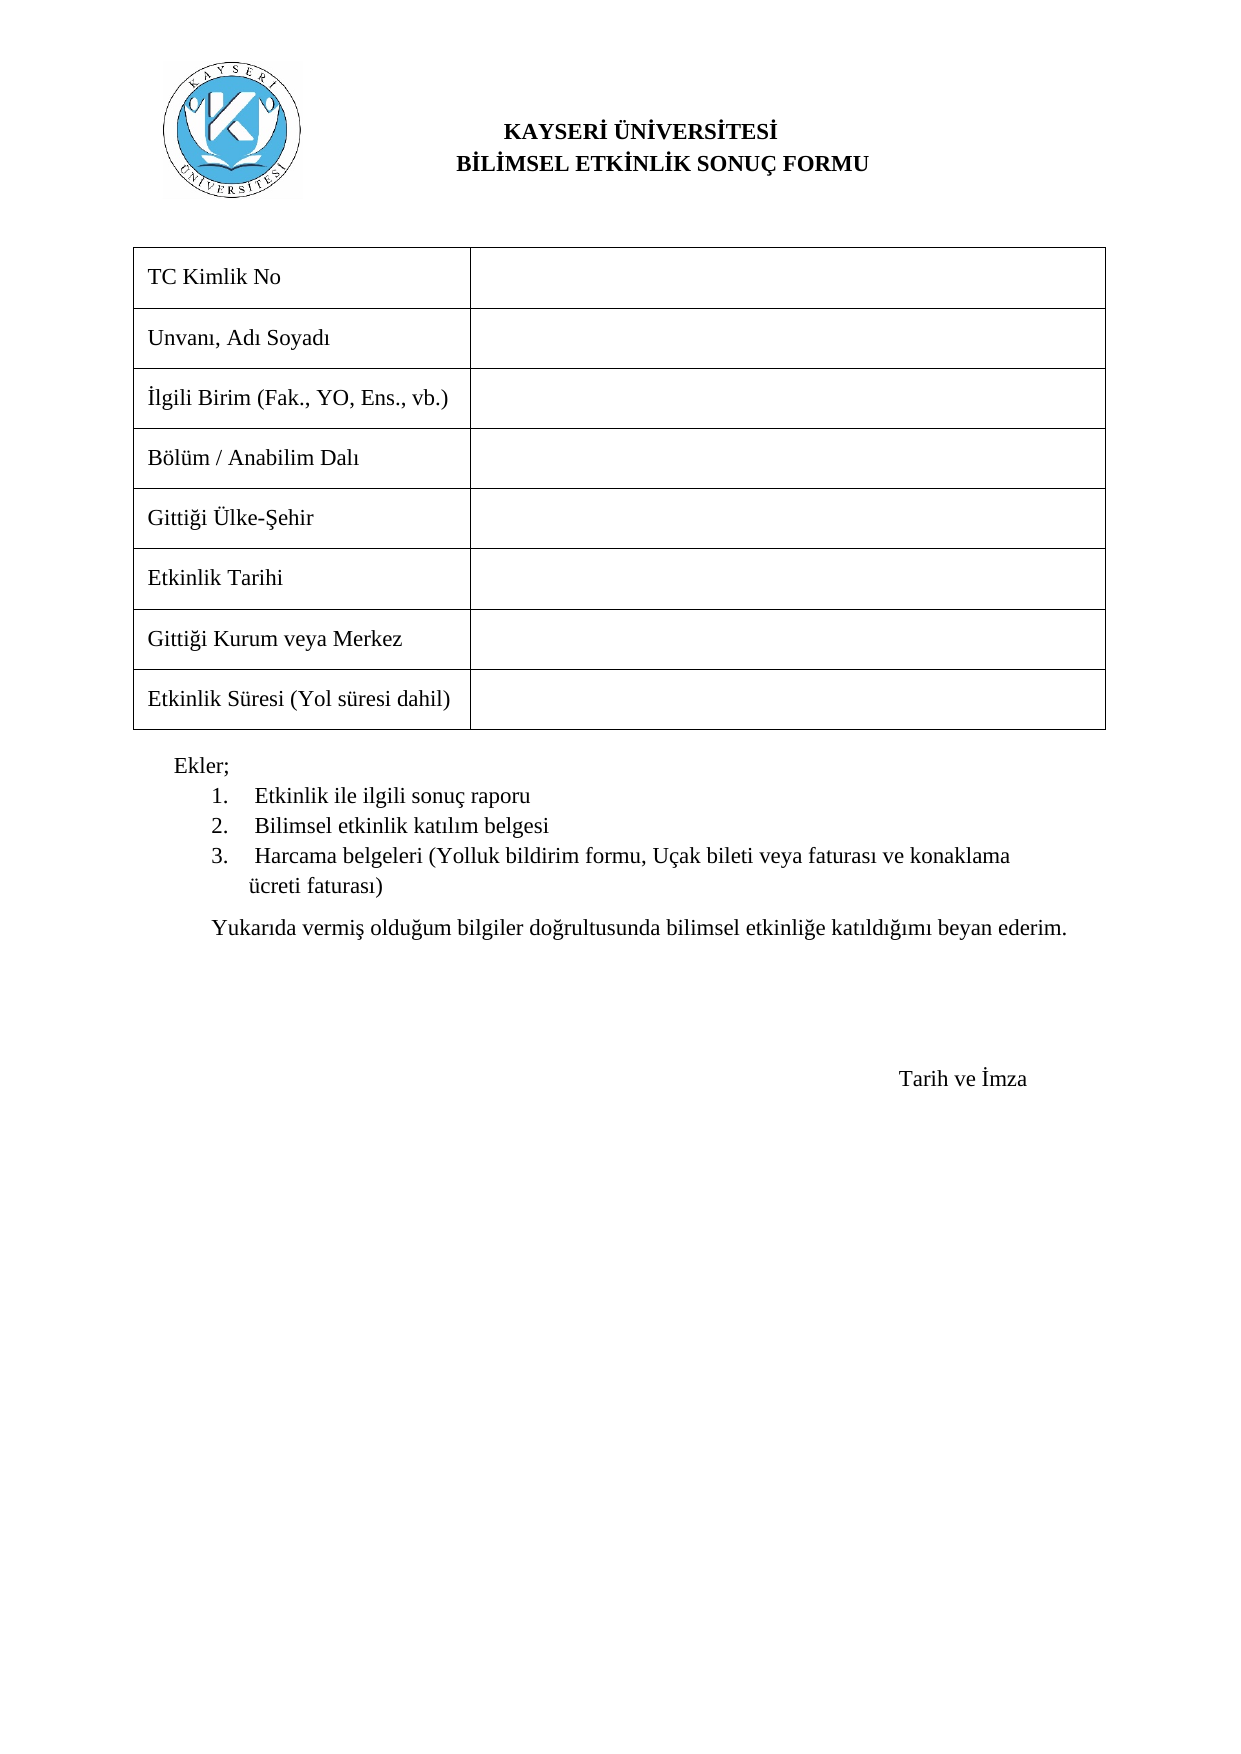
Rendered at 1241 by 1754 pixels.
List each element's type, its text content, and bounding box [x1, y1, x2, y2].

table_cell [471, 309, 1105, 368]
list Etkinlik ile ilgili sonuç raporu [211, 779, 1078, 809]
table_cell Gittiği Kurum veya Merkez [134, 610, 470, 668]
table_cell İlgili Birim (Fak., YO, Ens., vb.) [134, 369, 470, 428]
table_header TC Kimlik No [134, 248, 470, 307]
table_cell Etkinlik Süresi (Yol süresi dahil) [134, 670, 470, 729]
table_cell [471, 429, 1105, 488]
table_cell [471, 369, 1105, 428]
text Yukarıda vermiş olduğum bilgiler doğrultusunda bilimsel etkinliğe katıldığımı beyan ederim. [211, 917, 1078, 940]
table_cell [471, 489, 1105, 548]
text KAYSERİ ÜNİVERSİTESİ BİLİMSEL ETKİNLİK SONUÇ FORMU [355, 113, 1078, 178]
list Harcama belgeleri (Yolluk bildirim formu, Uçak bileti veya faturası ve konaklama ücreti faturası) [211, 839, 1045, 899]
list Bilimsel etkinlik katılım belgesi [211, 809, 1078, 839]
table_header [471, 248, 1105, 307]
picture [162, 61, 304, 199]
table_cell Unvanı, Adı Soyadı [134, 309, 470, 368]
table_cell [471, 549, 1105, 608]
table_cell [471, 670, 1105, 729]
table_cell Etkinlik Tarihi [134, 549, 470, 608]
table_cell [471, 610, 1105, 668]
text Ekler; [174, 749, 1078, 779]
table_cell Gittiği Ülke-Şehir [134, 489, 470, 548]
table_cell Bölüm / Anabilim Dalı [134, 429, 470, 488]
text Tarih ve İmza [825, 1068, 1078, 1091]
